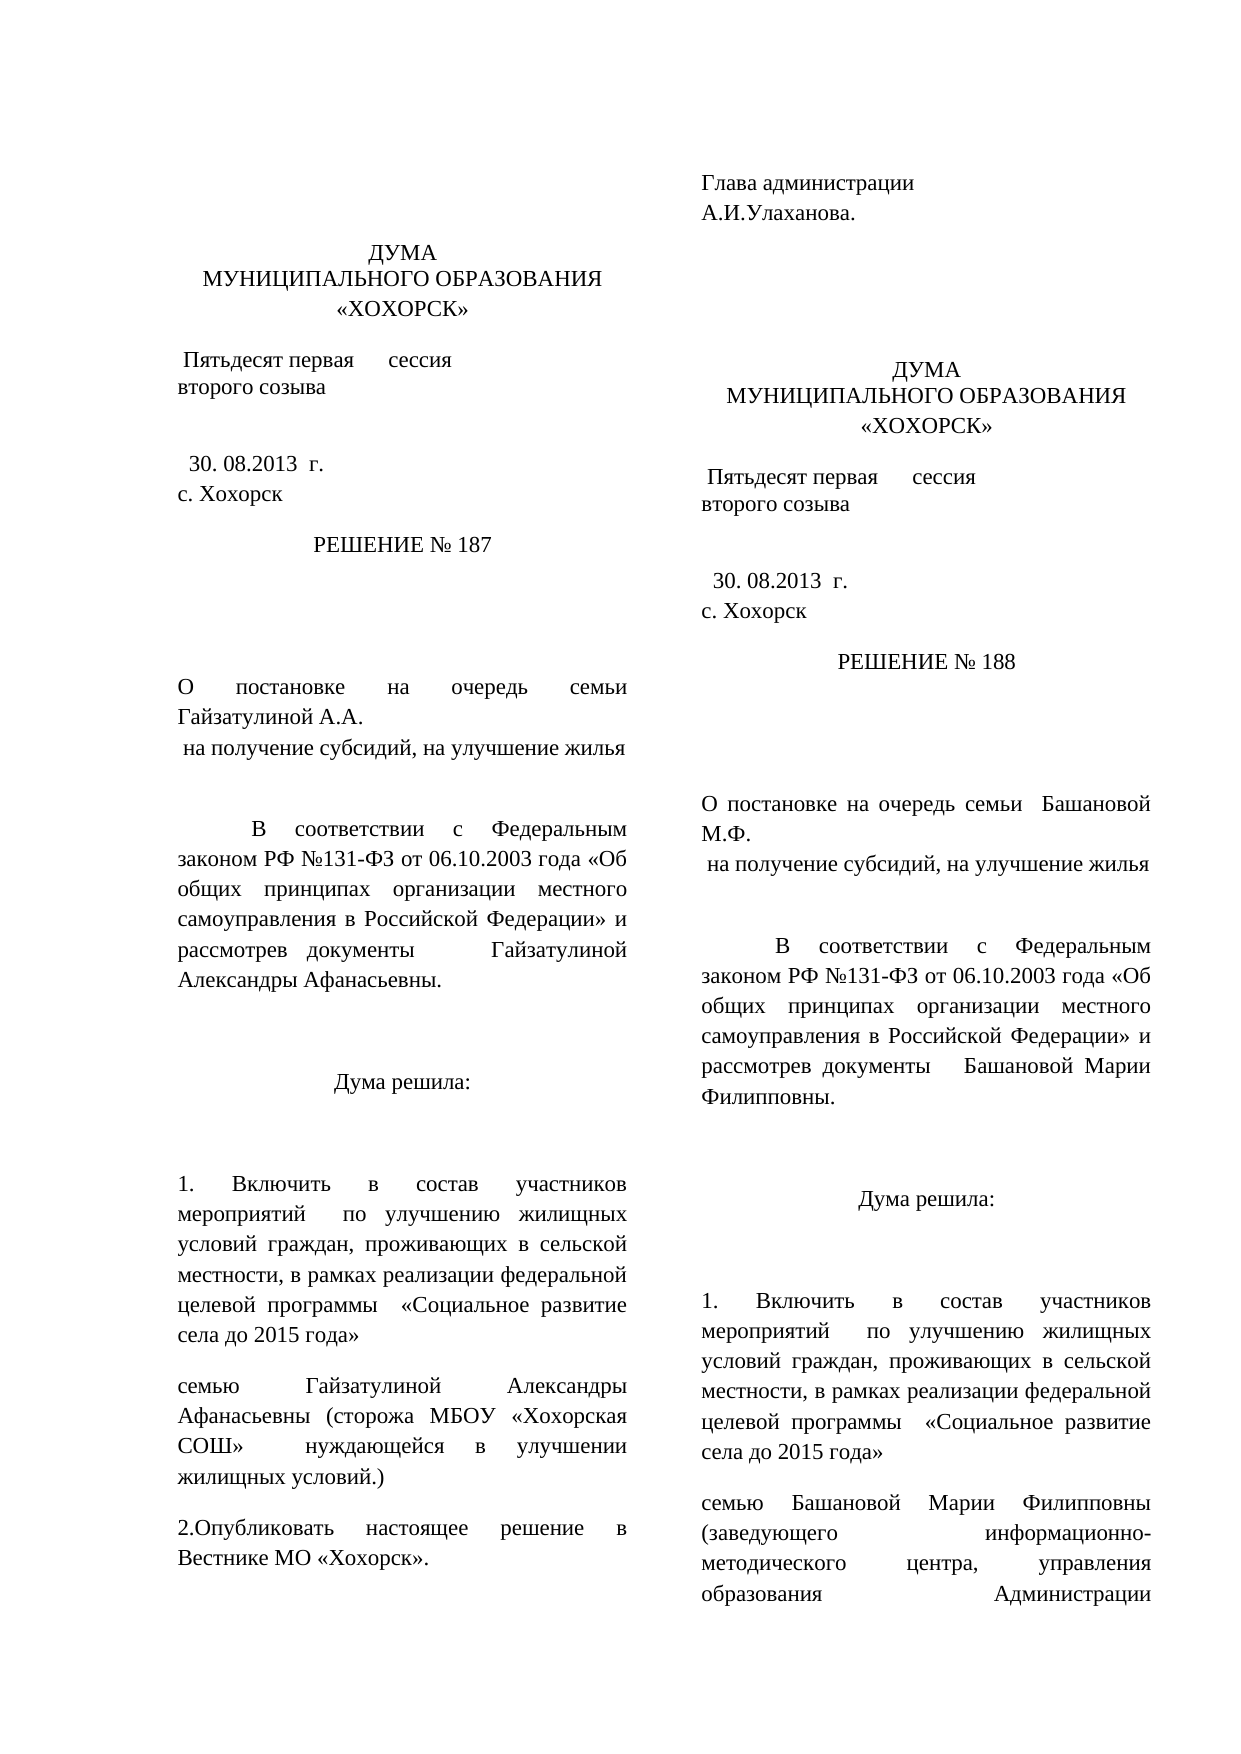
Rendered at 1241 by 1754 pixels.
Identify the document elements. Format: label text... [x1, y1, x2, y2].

text МУНИЦИПАЛЬНОГО ОБРАЗОВАНИЯ «ХОХОРСК» [701, 382, 1152, 439]
title ДУМА [177, 239, 627, 265]
text 2.Опубликовать настоящее решение в Вестнике МО «Хохорск». [177, 1514, 627, 1570]
text О постановке на очередь семьи Башановой М.Ф. [701, 790, 1152, 847]
text МУНИЦИПАЛЬНОГО ОБРАЗОВАНИЯ «ХОХОРСК» [177, 265, 627, 322]
text семью Гайзатулиной Александры Афанасьевны (сторожа МБОУ «Хохорская СОШ» нуждающейся в улучшении жилищных условий.) [177, 1372, 627, 1489]
title ДУМА [701, 356, 1152, 382]
subtitle Пятьдесят первая сессия второго созыва [177, 347, 627, 399]
text Дума решила: [177, 1068, 627, 1094]
text О постановке на очередь семьи Гайзатулиной А.А. [177, 673, 627, 730]
text на получение субсидий, на улучшение жилья [177, 734, 627, 760]
text В соответствии с Федеральным законом РФ №131-ФЗ от 06.10.2003 года «Об общих принципах организации местного самоуправления в Российской Федерации» и рассмотрев документы Гайзатулиной Александры Афанасьевны. [177, 815, 627, 992]
text В соответствии с Федеральным законом РФ №131-ФЗ от 06.10.2003 года «Об общих принципах организации местного самоуправления в Российской Федерации» и рассмотрев документы Башановой Марии Филипповны. [701, 932, 1152, 1109]
text Дума решила: [701, 1185, 1152, 1211]
text 30. 08.2013 г. с. Хохорск [701, 567, 1152, 624]
text РЕШЕНИЕ № 187 [177, 532, 627, 558]
subtitle Пятьдесят первая сессия второго созыва [701, 463, 1152, 516]
text РЕШЕНИЕ № 188 [701, 648, 1152, 675]
text Глава администрации А.И.Улаханова. [701, 169, 1152, 226]
text на получение субсидий, на улучшение жилья [701, 851, 1152, 877]
text 30. 08.2013 г. с. Хохорск [177, 450, 627, 507]
